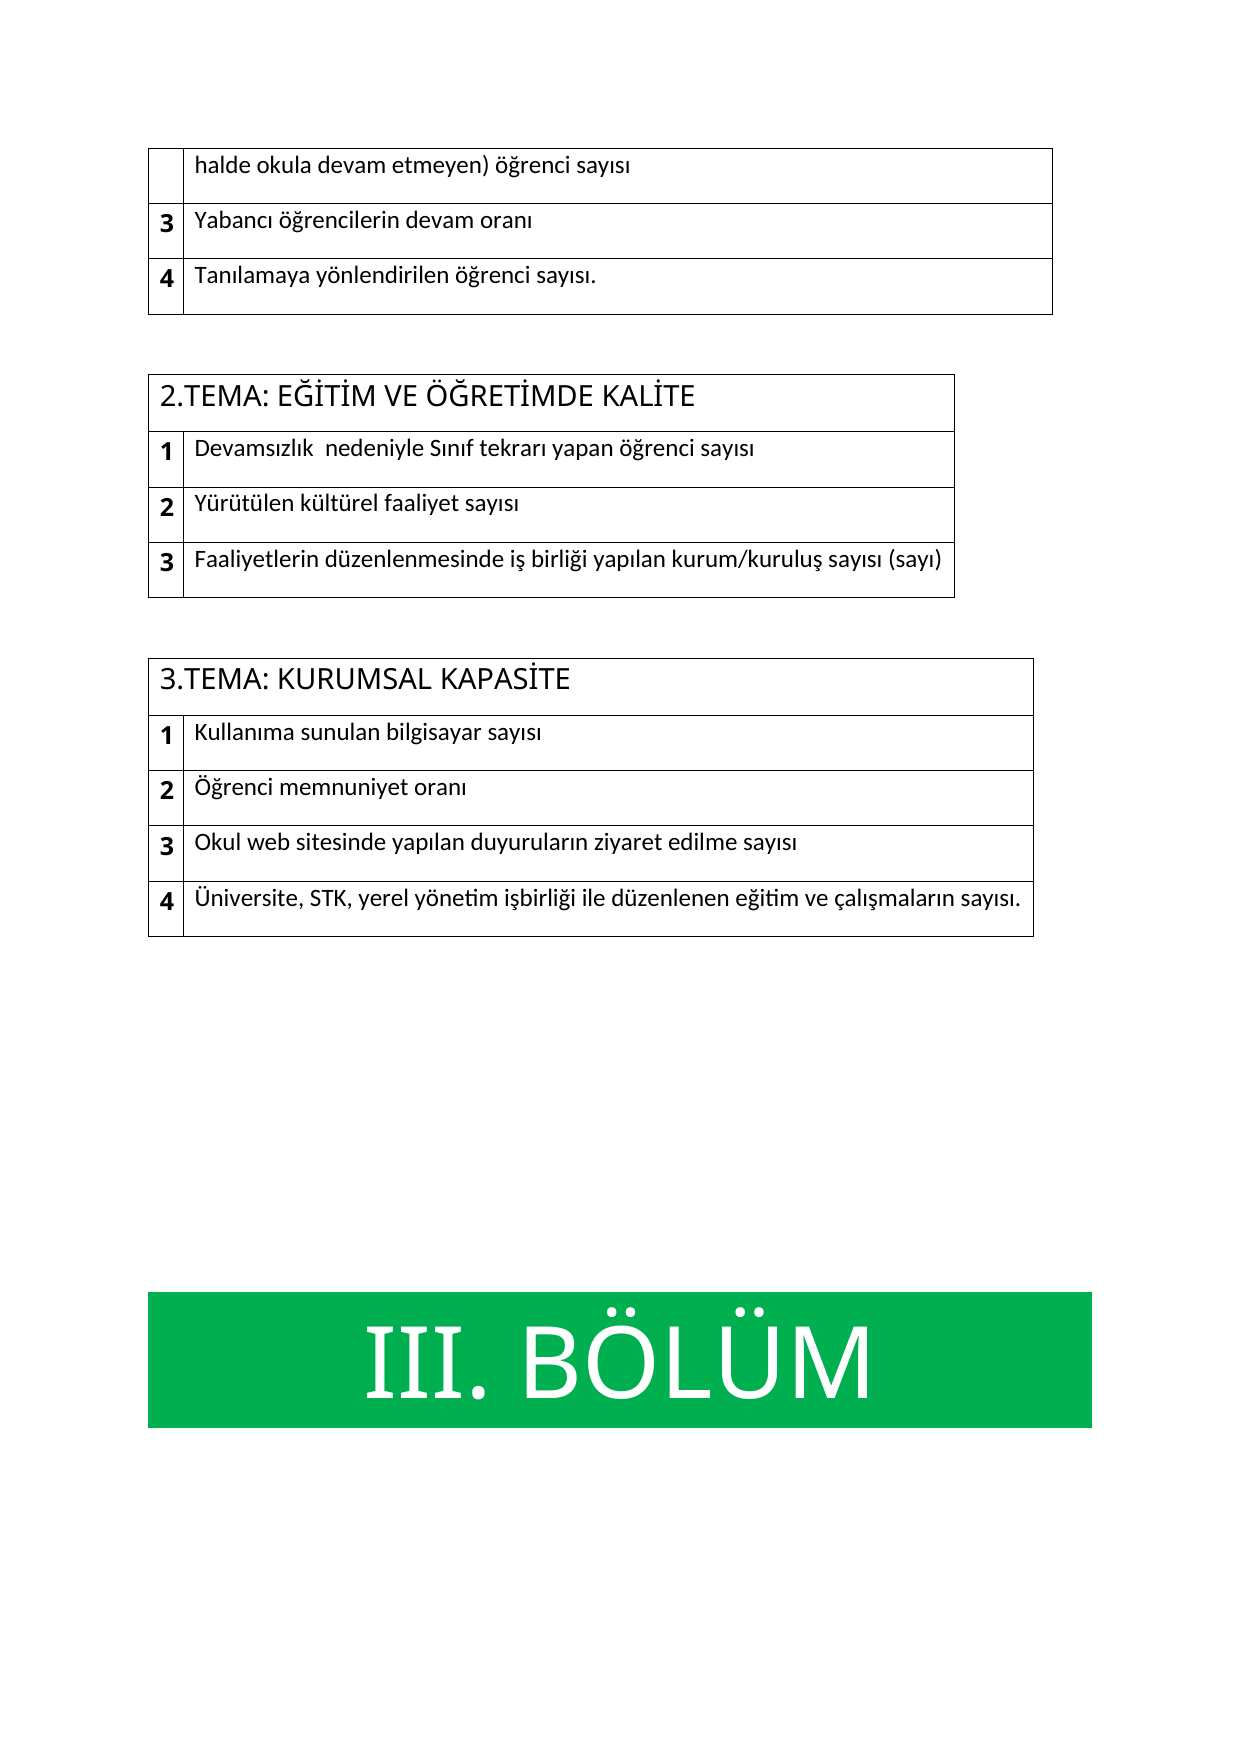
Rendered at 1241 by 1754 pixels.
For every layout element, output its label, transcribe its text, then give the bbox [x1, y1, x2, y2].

table_cell Yürütülen kültürel faaliyet sayısı [184, 488, 954, 542]
table_cell Okul web sitesinde yapılan duyuruların ziyaret edilme sayısı [184, 826, 1033, 881]
text III. BÖLÜM [148, 1292, 1092, 1428]
table_cell Yabancı öğrencilerin devam oranı [184, 204, 1052, 258]
table_cell 3 [149, 543, 183, 597]
table_cell 4 [149, 259, 183, 314]
table_cell Faaliyetlerin düzenlenmesinde iş birliği yapılan kurum/kuruluş sayısı (sayı) [184, 543, 954, 597]
table_cell 3 [149, 204, 183, 258]
table_cell 4 [149, 882, 183, 936]
table_cell Kullanıma sunulan bilgisayar sayısı [184, 716, 1033, 770]
table_cell Üniversite, STK, yerel yönetim işbirliği ile düzenlenen eğitim ve çalışmaların sayısı. [184, 882, 1033, 936]
table_cell 2 [149, 771, 183, 825]
table_cell 2 [149, 488, 183, 542]
table_cell 1 [149, 716, 183, 770]
table_header 3.TEMA: KURUMSAL KAPASİTE [149, 659, 1033, 715]
table_header 2.TEMA: EĞİTİM VE ÖĞRETİMDE KALİTE [149, 375, 954, 431]
table_cell 2 [149, 149, 183, 203]
table_cell Öğrenci memnuniyet oranı [184, 771, 1033, 825]
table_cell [184, 149, 1052, 203]
table_cell Devamsızlık nedeniyle Sınıf tekrarı yapan öğrenci sayısı [184, 432, 954, 487]
table_cell 3 [149, 826, 183, 881]
table_cell 1 [149, 432, 183, 487]
table_cell Tanılamaya yönlendirilen öğrenci sayısı. [184, 259, 1052, 314]
